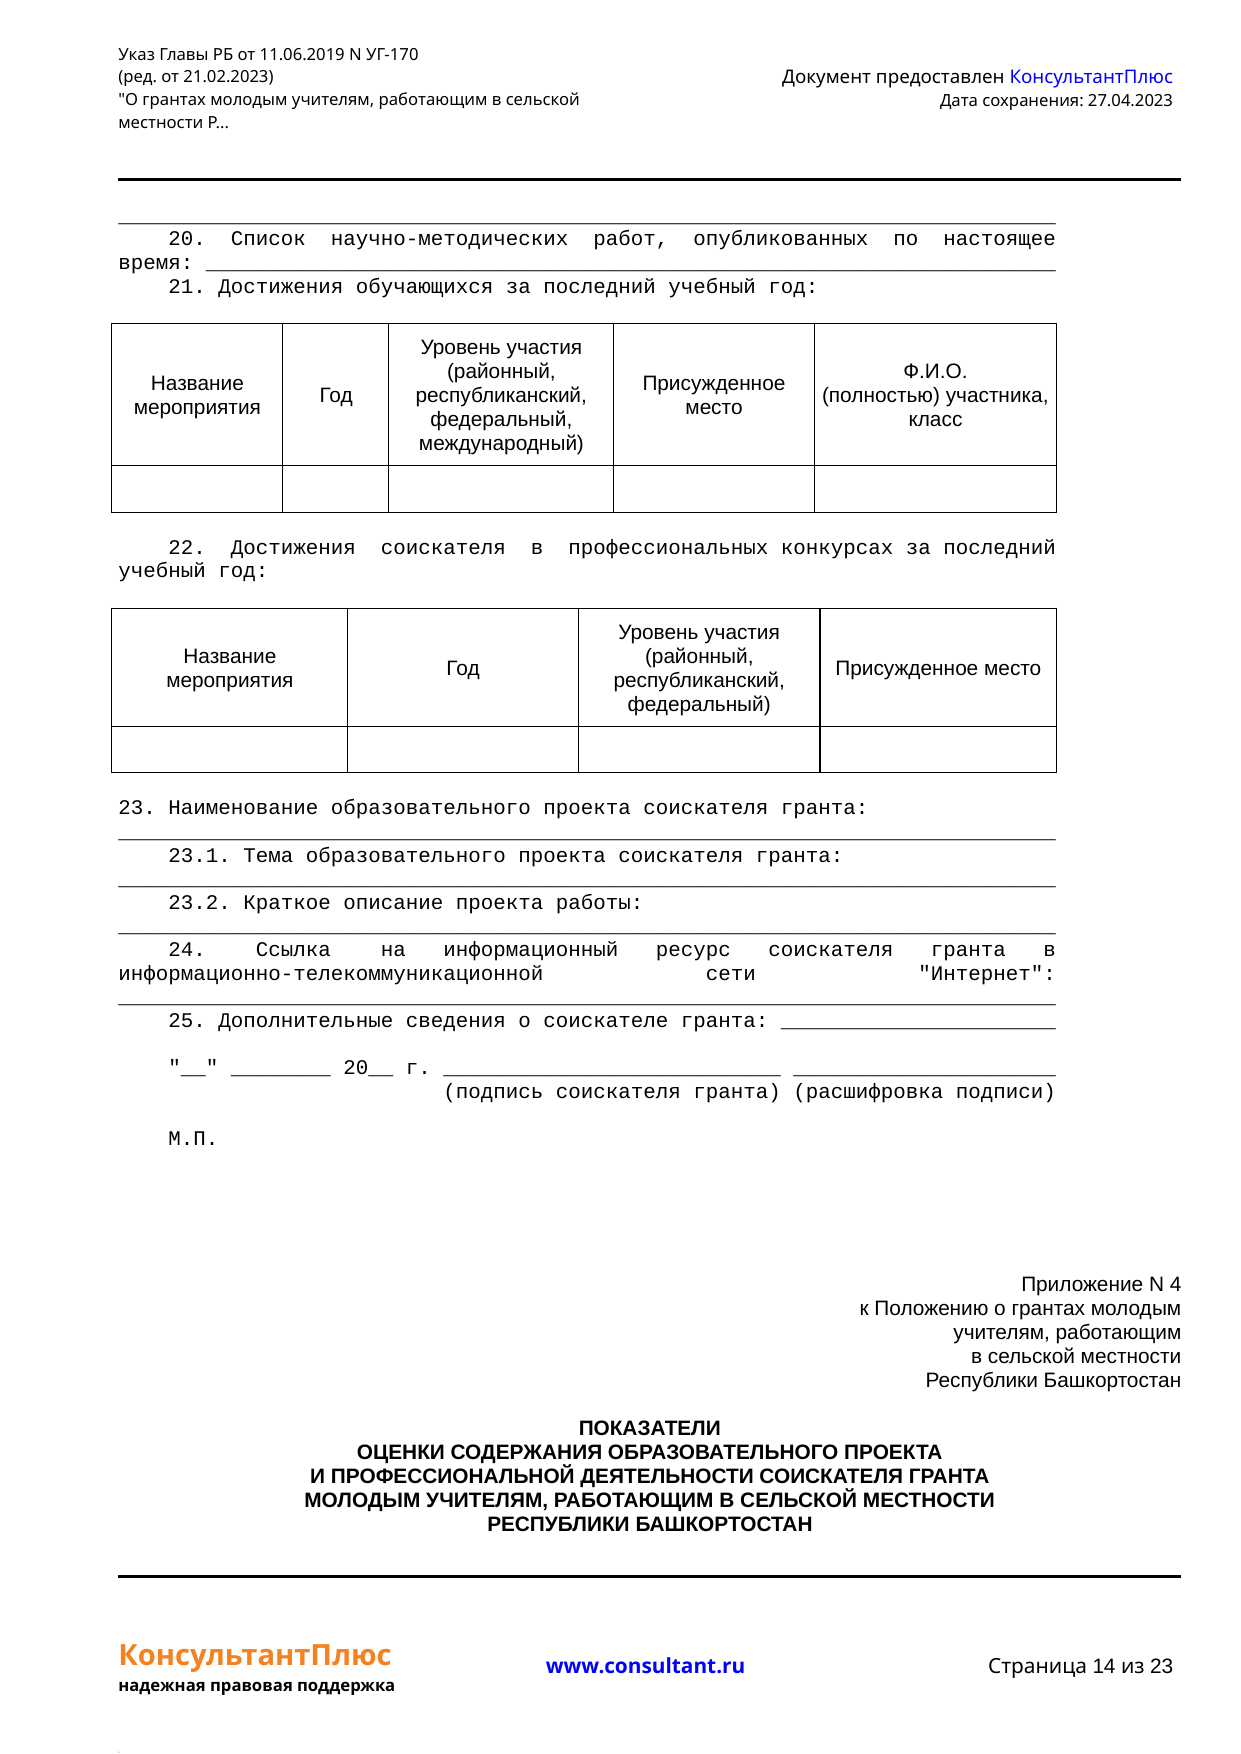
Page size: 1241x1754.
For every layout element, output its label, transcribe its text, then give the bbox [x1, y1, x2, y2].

title И ПРОФЕССИОНАЛЬНОЙ ДЕЯТЕЛЬНОСТИ СОИСКАТЕЛЯ ГРАНТА [118, 1463, 1181, 1487]
table_header Уровень участия (районный, республиканский, федеральный, международный) [389, 324, 613, 465]
text 23.2. Краткое описание проекта работы: [118, 892, 1181, 916]
table_cell [112, 727, 347, 772]
table_cell [283, 466, 388, 512]
text ___________________________________________________________________________ [118, 986, 1181, 1010]
text время: ____________________________________________________________________ [118, 252, 1181, 276]
table_header Год [283, 324, 388, 465]
text М.П. [118, 1128, 1181, 1152]
table_header Название мероприятия [112, 609, 347, 726]
text Приложение N 4 [118, 1272, 1181, 1296]
table_header Ф.И.О. (полностью) участника, класс [815, 324, 1056, 465]
text в сельской местности [118, 1344, 1181, 1368]
text к Положению о грантах молодым [118, 1296, 1181, 1320]
text учителям, работающим [118, 1320, 1181, 1344]
table_cell [389, 466, 613, 512]
table_header Название мероприятия [112, 324, 282, 465]
table_header Уровень участия (районный, республиканский, федеральный) [579, 609, 819, 726]
text (подпись соискателя гранта) (расшифровка подписи) [118, 1081, 1181, 1105]
text 23.1. Тема образовательного проекта соискателя гранта: [118, 844, 1181, 868]
table_cell [614, 466, 814, 512]
text информационно-телекоммуникационной сети "Интернет": [118, 963, 1181, 986]
title ОЦЕНКИ СОДЕРЖАНИЯ ОБРАЗОВАТЕЛЬНОГО ПРОЕКТА [118, 1439, 1181, 1463]
table_cell [821, 727, 1056, 772]
table_cell [112, 466, 282, 512]
text Республики Башкортостан [118, 1368, 1181, 1392]
title ПОКАЗАТЕЛИ [118, 1416, 1181, 1439]
table_header Год [348, 609, 578, 726]
text ___________________________________________________________________________ [118, 205, 1181, 228]
text ___________________________________________________________________________ [118, 868, 1181, 892]
title РЕСПУБЛИКИ БАШКОРТОСТАН [118, 1511, 1181, 1535]
text ___________________________________________________________________________ [118, 916, 1181, 939]
text 25. Дополнительные сведения о соискателе гранта: ______________________ [118, 1010, 1181, 1034]
table_header Присужденное место [821, 609, 1056, 726]
text ___________________________________________________________________________ [118, 821, 1181, 844]
title МОЛОДЫМ УЧИТЕЛЯМ, РАБОТАЮЩИМ В СЕЛЬСКОЙ МЕСТНОСТИ [118, 1487, 1181, 1511]
table_cell [348, 727, 578, 772]
table_cell [815, 466, 1056, 512]
text 23. Наименование образовательного проекта соискателя гранта: [118, 797, 1181, 821]
text "__" ________ 20__ г. ___________________________ _____________________ [118, 1057, 1181, 1081]
table_cell [579, 727, 819, 772]
table_header Присужденное место [614, 324, 814, 465]
text 21. Достижения обучающихся за последний учебный год: [118, 276, 1181, 299]
text 24. Ссылка на информационный ресурс соискателя гранта в [118, 939, 1181, 963]
text 22. Достижения соискателя в профессиональных конкурсах за последний [118, 537, 1181, 560]
text учебный год: [118, 560, 1181, 584]
text 20. Список научно-методических работ, опубликованных по настоящее [118, 228, 1181, 252]
